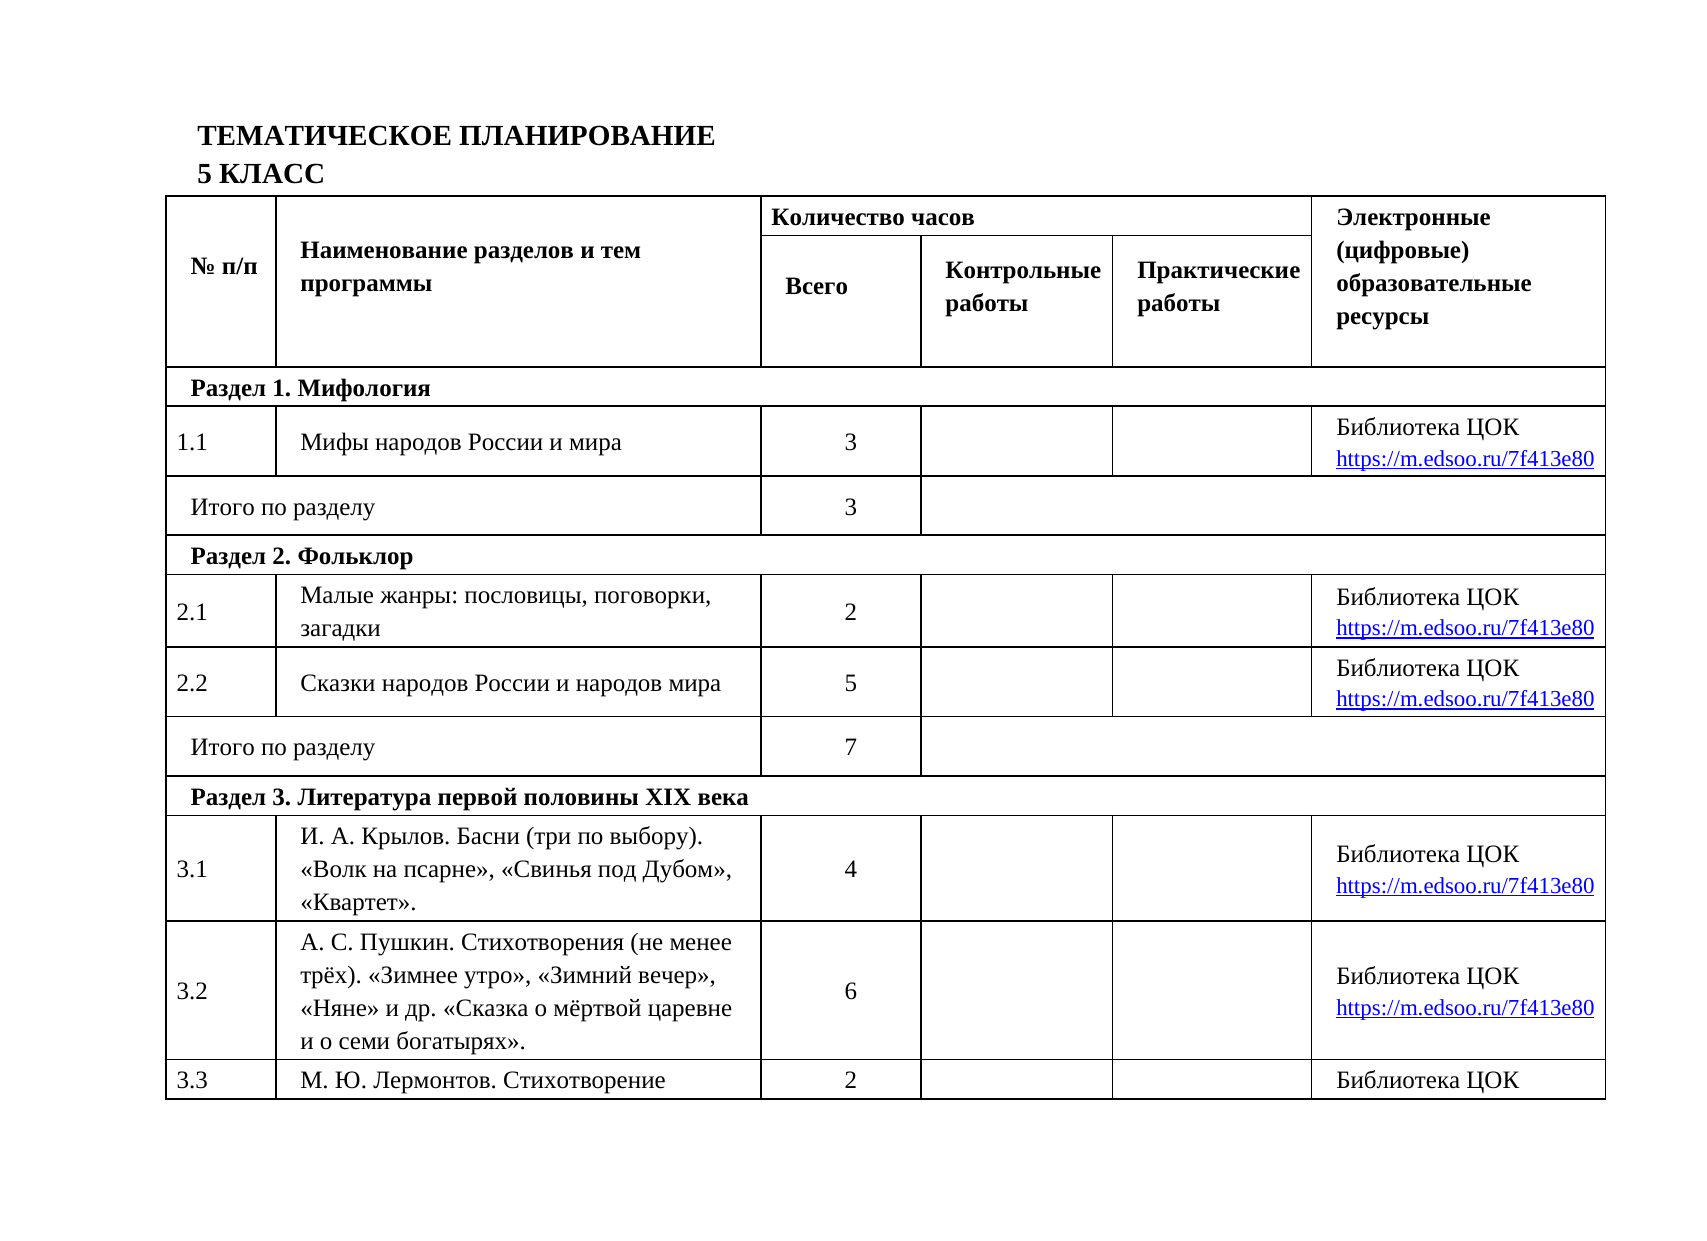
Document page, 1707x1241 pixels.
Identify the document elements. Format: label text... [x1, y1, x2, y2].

table_cell Сказки народов России и народов мира [277, 648, 760, 716]
table_cell Малые жанры: пословицы, поговорки, загадки [277, 575, 760, 646]
table_cell [922, 477, 1605, 534]
table_cell 3 [762, 407, 920, 475]
table_cell [1113, 407, 1311, 475]
table_header № п/п [167, 197, 275, 366]
table_cell 4 [762, 816, 920, 920]
table_cell [922, 1060, 1112, 1098]
table_cell И. А. Крылов. Басни (три по выбору). «Волк на псарне», «Свинья под Дубом», «Квартет». [277, 816, 760, 920]
table_header Электронные (цифровые) образовательные ресурсы [1312, 197, 1605, 366]
table_cell 2 [762, 1060, 920, 1098]
table_cell А. С. Пушкин. Стихотворения (не менее трёх). «Зимнее утро», «Зимний вечер», «Няне» и др. «Сказка о мёртвой царевне и о семи богатырях». [277, 922, 760, 1058]
table_cell [922, 922, 1112, 1058]
table_cell Библиотека ЦОК https://m.edsoo.ru/7f413e80 [1312, 648, 1605, 716]
table_cell 3.2 [167, 922, 275, 1058]
table_cell Библиотека ЦОК https://m.edsoo.ru/7f413e80 [1312, 407, 1605, 475]
table_cell Итого по разделу [167, 477, 760, 534]
table_cell [1113, 648, 1311, 716]
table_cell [277, 1060, 760, 1098]
table_cell Библиотека ЦОК https://m.edsoo.ru/7f413e80 [1312, 575, 1605, 646]
table_cell 6 [762, 922, 920, 1058]
table_cell 3.3 [167, 1060, 275, 1098]
table_cell Практические работы [1113, 236, 1311, 366]
table_cell Библиотека ЦОК https://m.edsoo.ru/7f413e80 [1312, 816, 1605, 920]
table_cell Итого по разделу [167, 717, 760, 775]
table_cell [922, 717, 1605, 775]
table_cell 2.2 [167, 648, 275, 716]
table_cell [922, 648, 1112, 716]
text 5 КЛАСС [190, 157, 1618, 190]
table_cell Раздел 3. Литература первой половины XIX века [167, 777, 1605, 814]
table_cell [1113, 922, 1311, 1058]
table_cell Раздел 1. Мифология [167, 368, 1605, 405]
table_cell [1113, 575, 1311, 646]
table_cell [1312, 1060, 1605, 1098]
table_header Количество часов [762, 197, 1311, 234]
table_cell 1.1 [167, 407, 275, 475]
table_cell 2 [762, 575, 920, 646]
table_cell [922, 816, 1112, 920]
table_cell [1312, 922, 1605, 1058]
table_cell 3.1 [167, 816, 275, 920]
table_cell 5 [762, 648, 920, 716]
table_cell [922, 575, 1112, 646]
text ТЕМАТИЧЕСКОЕ ПЛАНИРОВАНИЕ [190, 118, 1618, 152]
table_cell 3 [762, 477, 920, 534]
table_cell Раздел 2. Фольклор [167, 536, 1605, 574]
table_cell Мифы народов России и мира [277, 407, 760, 475]
table_cell [1113, 1060, 1311, 1098]
table_header Наименование разделов и тем программы [277, 197, 760, 366]
table_cell Всего [762, 236, 920, 366]
table_cell [1113, 816, 1311, 920]
table_cell Контрольные работы [922, 236, 1112, 366]
table_cell 2.1 [167, 575, 275, 646]
table_cell 7 [762, 717, 920, 775]
table_cell [922, 407, 1112, 475]
